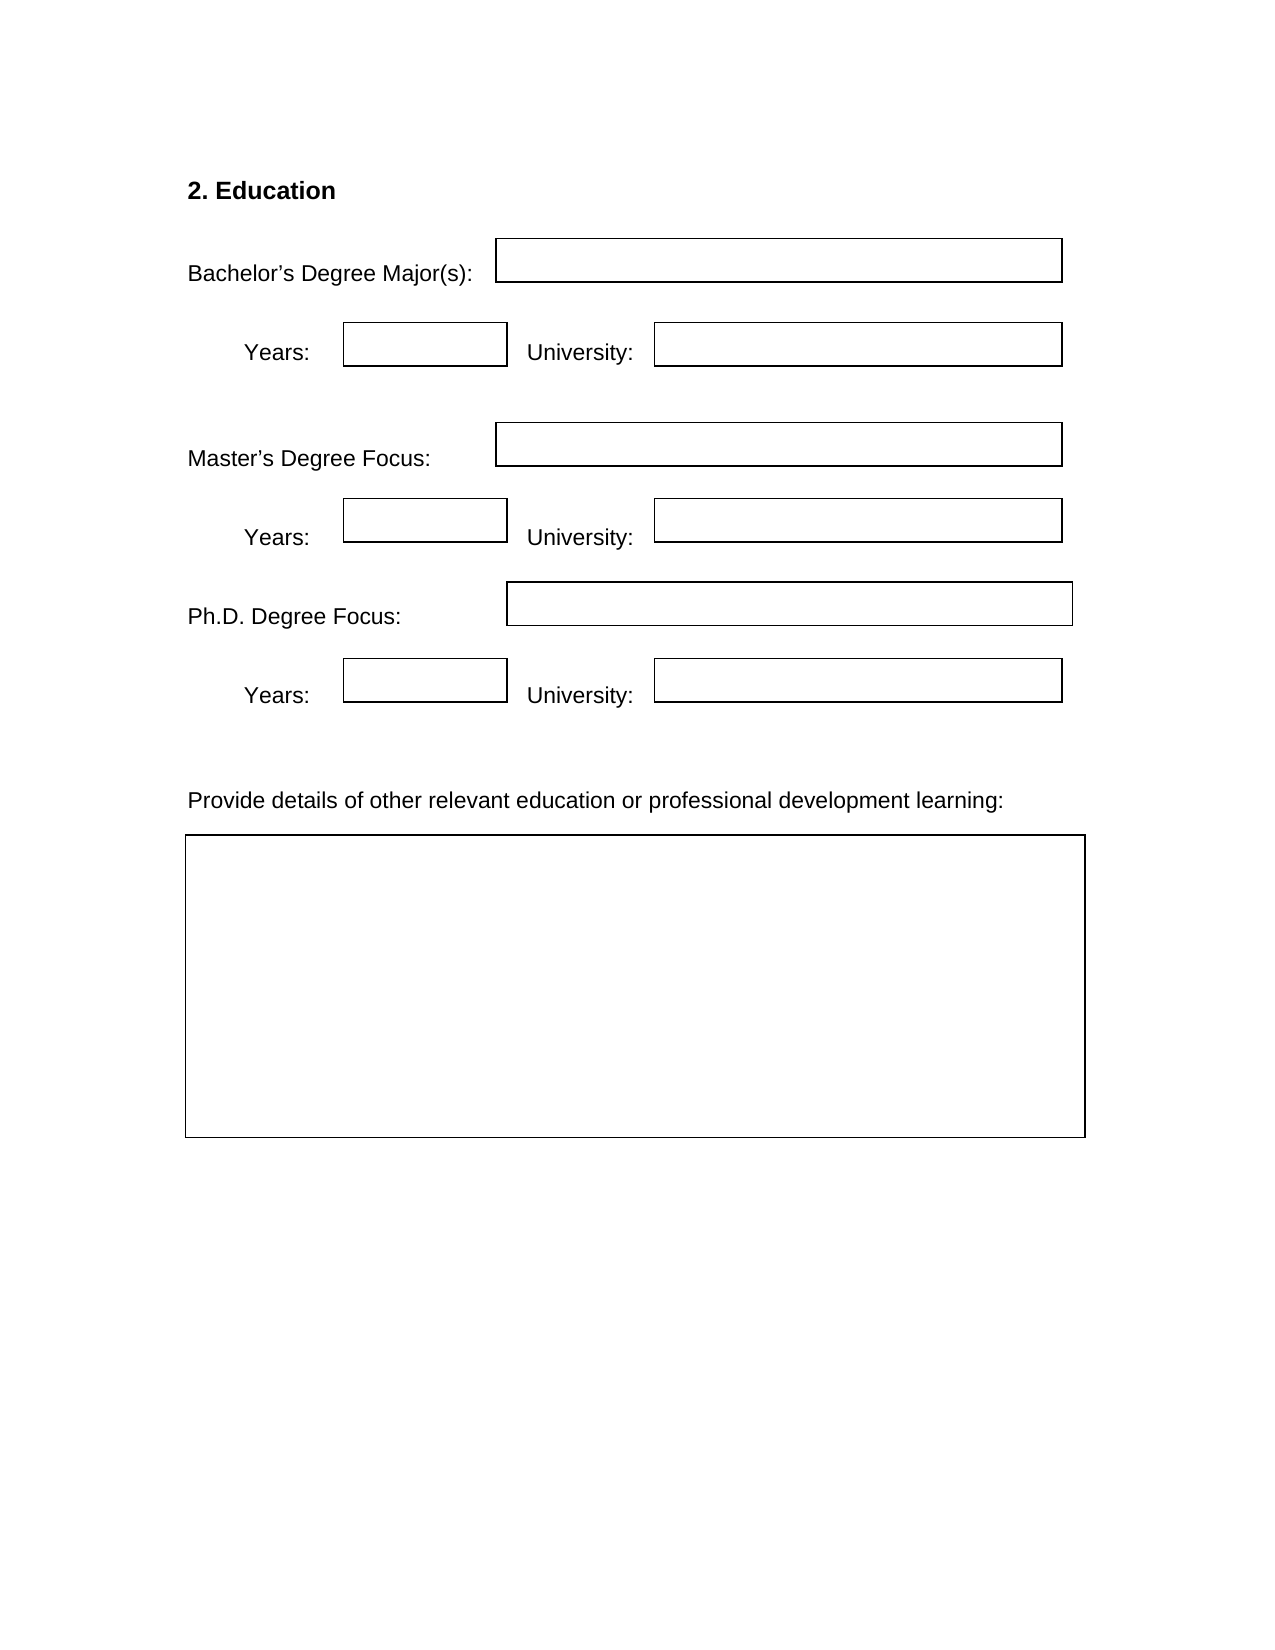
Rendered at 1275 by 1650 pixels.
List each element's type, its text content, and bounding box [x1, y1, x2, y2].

text Years: University: [244, 682, 1087, 708]
text Years: University: [244, 524, 1087, 550]
text Master’s Degree Focus: [187, 445, 1087, 471]
text Bachelor’s Degree Major(s): [187, 260, 1087, 287]
text Provide details of other relevant education or professional development learning: [187, 787, 1087, 814]
text Years: University: [244, 339, 1087, 392]
text 2. Education [187, 176, 1087, 205]
text Ph.D. Degree Focus: [187, 603, 1087, 629]
